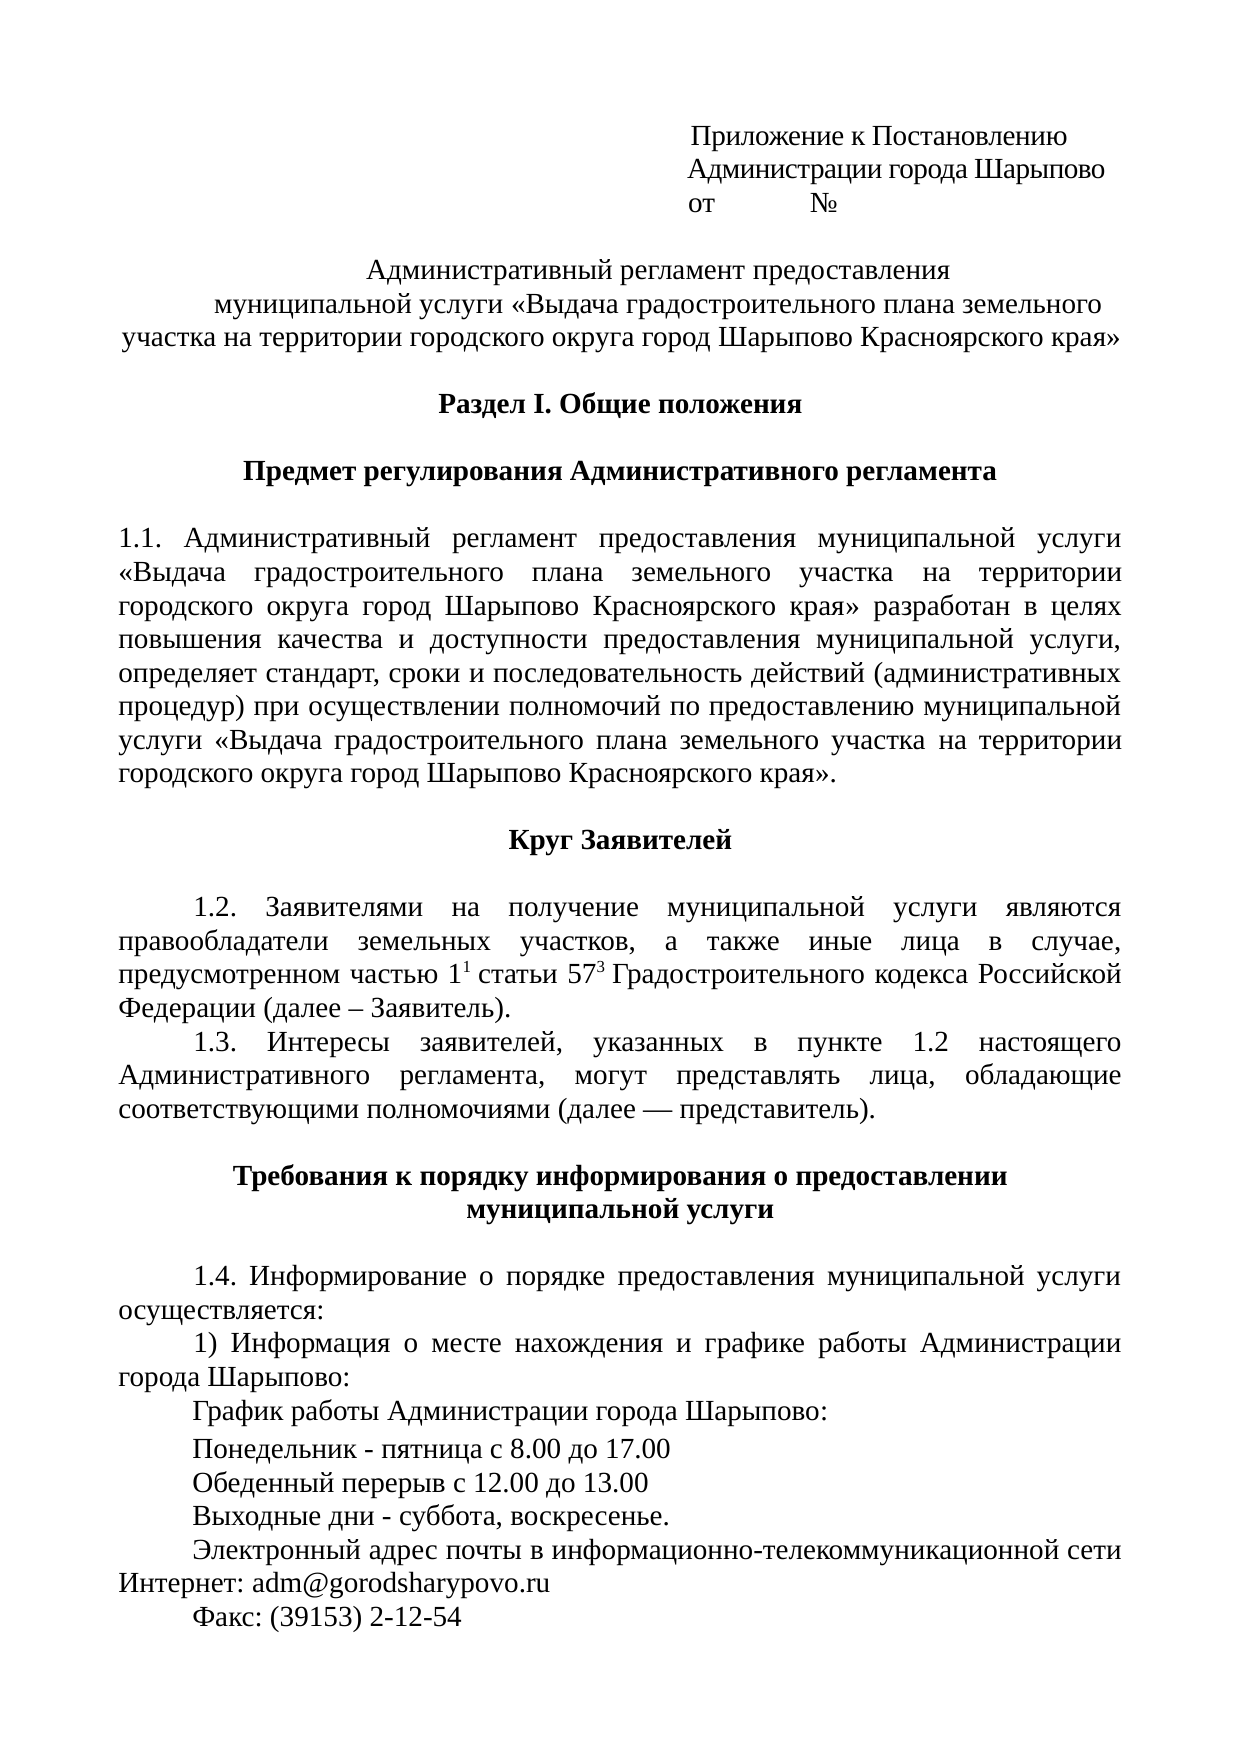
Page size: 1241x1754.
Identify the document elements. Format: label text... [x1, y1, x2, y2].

text 1) Информация о месте нахождения и графике работы Администрации города Шарыпово: [118, 1326, 1122, 1393]
text Приложение к Постановлению Администрации города Шарыпово от № [118, 118, 1122, 219]
text Предмет регулирования Административного регламента [118, 453, 1122, 487]
text 1.1. Административный регламент предоставления муниципальной услуги «Выдача градостроительного плана земельного участка на территории городского округа город Шарыпово Красноярского края» разработан в целях повышения качества и доступности предоставления муниципальной услуги, определяет стандарт, сроки и последовательность действий (административных процедур) при осуществлении полномочий по предоставлению муниципальной услуги «Выдача градостроительного плана земельного участка на территории городского округа город Шарыпово Красноярского края». [118, 521, 1122, 789]
text Факс: (39153) 2-12-54 [118, 1599, 1122, 1632]
text 1.4. Информирование о порядке предоставления муниципальной услуги осуществляется: [118, 1258, 1122, 1326]
text 1.2. Заявителями на получение муниципальной услуги являются правообладатели земельных участков, а также иные лица в случае, предусмотренном частью 11 статьи 573 Градостроительного кодекса Российской Федерации (далее – Заявитель). [118, 889, 1122, 1024]
text График работы Администрации города Шарыпово: [118, 1393, 1118, 1426]
text муниципальной услуги «Выдача градостроительного плана земельного участка на территории городского округа город Шарыпово Красноярского края» [120, 286, 1122, 353]
text Раздел I. Общие положения [118, 386, 1122, 420]
text Круг Заявителей [118, 822, 1122, 856]
text Обеденный перерыв с 12.00 до 13.00 [118, 1465, 1122, 1498]
text Понедельник - пятница с 8.00 до 17.00 [118, 1431, 1122, 1465]
text Выходные дни - суббота, воскресенье. [118, 1498, 1122, 1532]
text муниципальной услуги [118, 1191, 1122, 1225]
text 1.3. Интересы заявителей, указанных в пункте 1.2 настоящего Административного регламента, могут представлять лица, обладающие соответствующими полномочиями (далее — представитель). [118, 1024, 1122, 1124]
text Административный регламент предоставления [120, 252, 1122, 286]
text Требования к порядку информирования о предоставлении [118, 1158, 1122, 1191]
text Электронный адрес почты в информационно-телекоммуникационной сети Интернет: adm@gorodsharypovo.ru [118, 1532, 1122, 1599]
